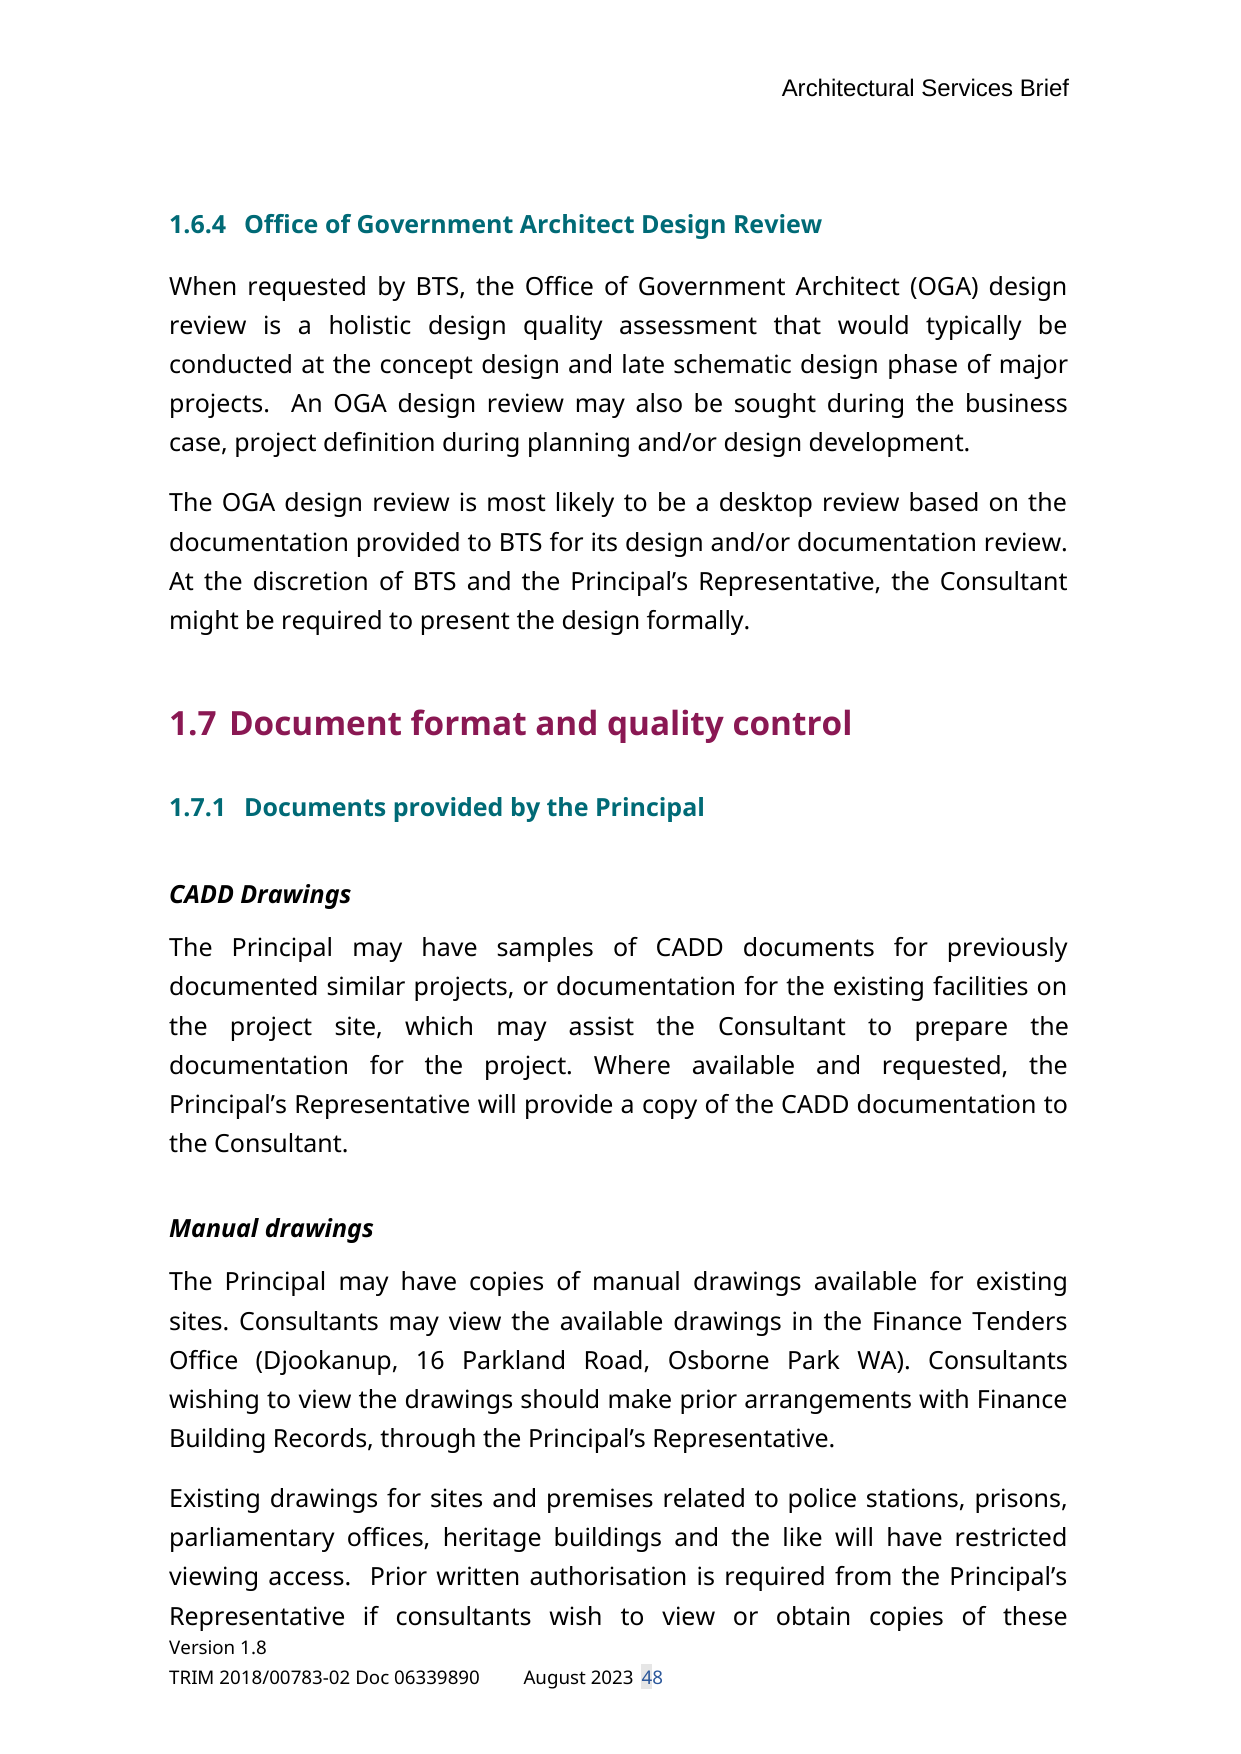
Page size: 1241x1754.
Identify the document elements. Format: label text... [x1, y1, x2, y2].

subtitle Manual drawings [169, 1211, 1069, 1245]
text When requested by BTS, the Office of Government Architect (OGA) design review is a holistic design quality assessment that would typically be conducted at the concept design and late schematic design phase of major projects. An OGA design review may also be sought during the business case, project definition during planning and/or design development. [169, 268, 1069, 459]
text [169, 1481, 1069, 1632]
text The Principal may have copies of manual drawings available for existing sites. Consultants may view the available drawings in the Finance Tenders Office (Djookanup, 16 Parkland Road, Osborne Park WA). Consultants wishing to view the drawings should make prior arrangements with Finance Building Records, through the Principal’s Representative. [169, 1264, 1069, 1455]
text The Principal may have samples of CADD documents for previously documented similar projects, or documentation for the existing facilities on the project site, which may assist the Consultant to prepare the documentation for the project. Where available and requested, the Principal’s Representative will provide a copy of the CADD documentation to the Consultant. [169, 930, 1069, 1160]
subtitle CADD Drawings [169, 876, 1069, 911]
text The OGA design review is most likely to be a desktop review based on the documentation provided to BTS for its design and/or documentation review. At the discretion of BTS and the Principal’s Representative, the Consultant might be required to present the design formally. [169, 485, 1069, 637]
subtitle Office of Government Architect Design Review [169, 207, 1069, 241]
subtitle Document format and quality control [169, 700, 1069, 746]
subtitle Documents provided by the Principal [169, 790, 1069, 824]
